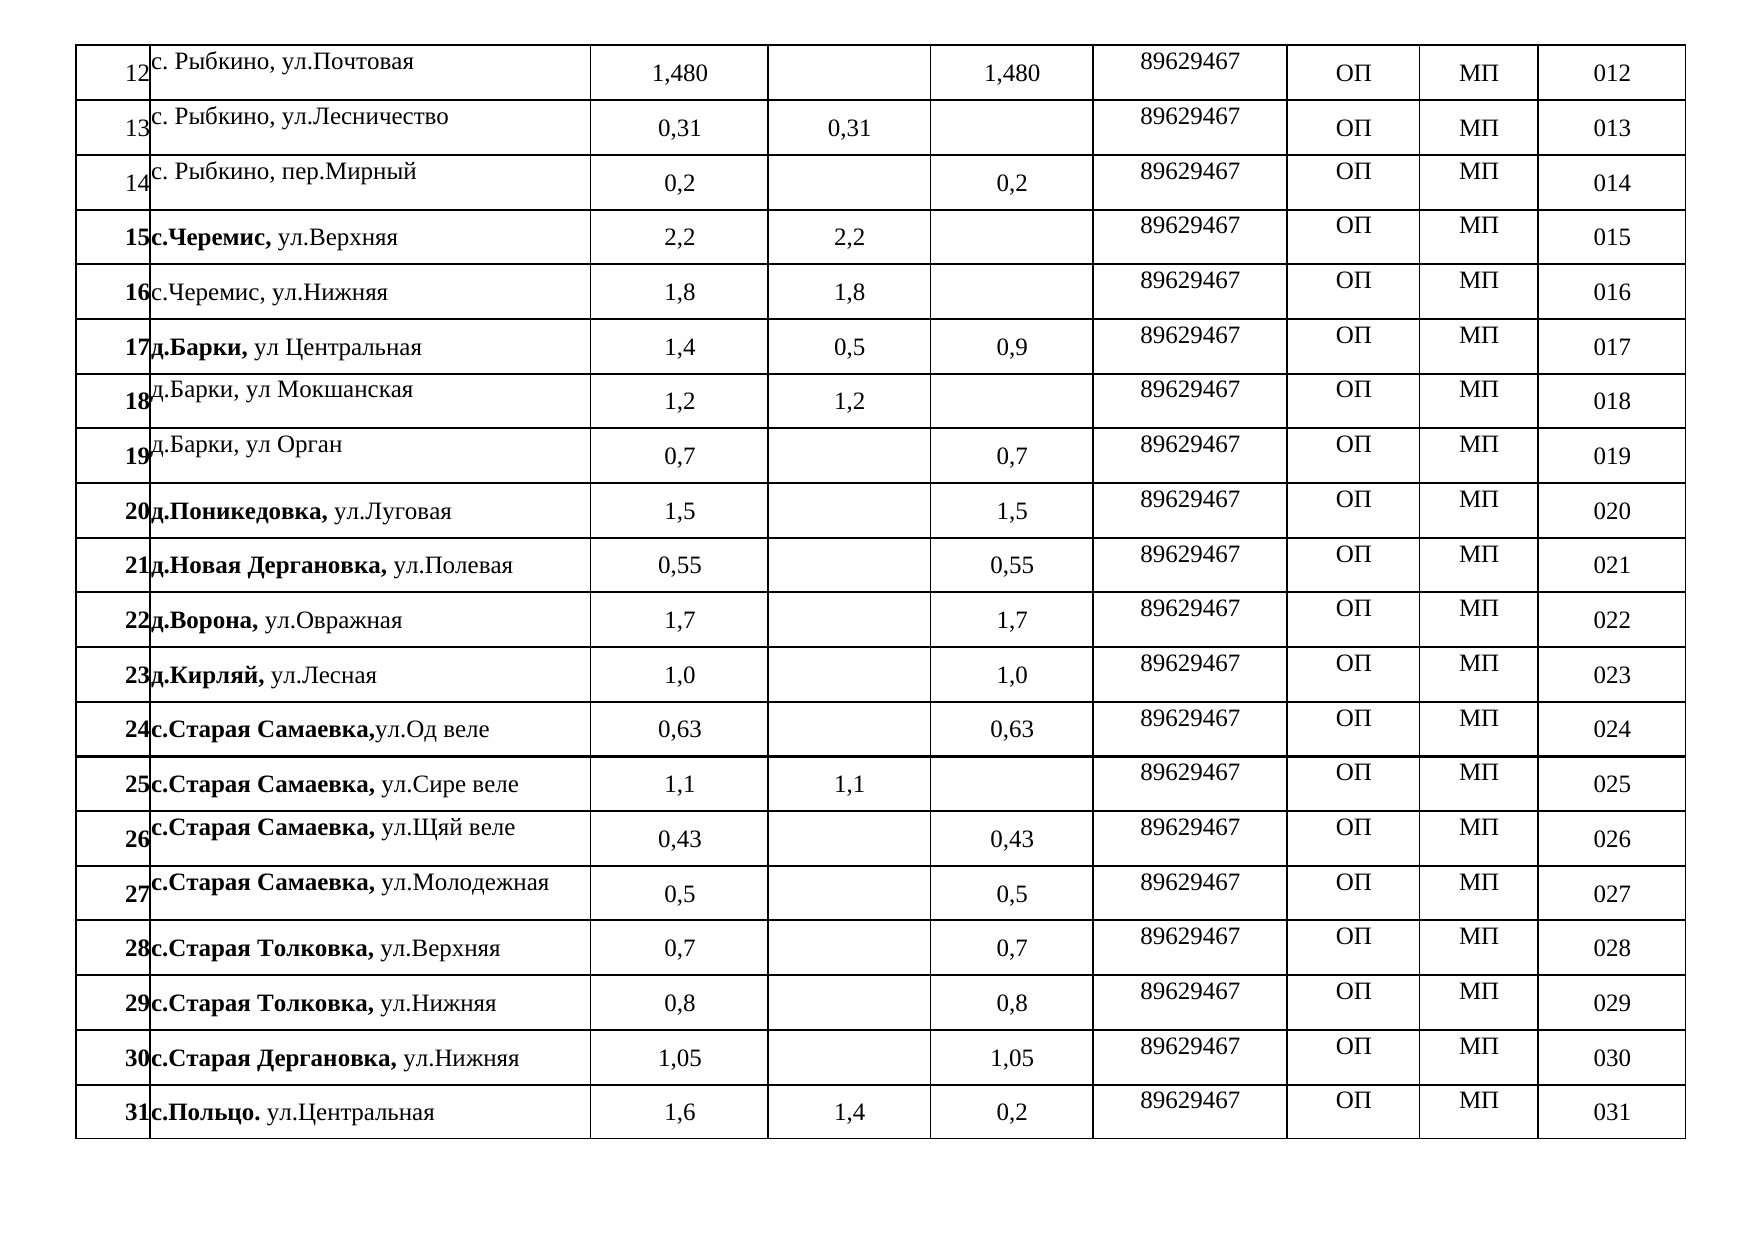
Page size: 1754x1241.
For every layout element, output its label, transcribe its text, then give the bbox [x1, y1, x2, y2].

table_cell 0,7 [591, 921, 767, 974]
table_cell ОП [1288, 593, 1419, 646]
table_cell 15 [77, 211, 149, 263]
table_cell [769, 429, 930, 482]
table_cell 16 [77, 265, 149, 318]
table_cell 20 [77, 484, 149, 537]
table_cell ОП [1288, 101, 1419, 154]
table_cell МП [1420, 703, 1537, 755]
table_cell 0,63 [591, 703, 767, 755]
table_cell 0,8 [931, 976, 1092, 1029]
table_cell 018 [1539, 375, 1685, 427]
table_cell 013 [1539, 101, 1685, 154]
table_cell с.Черемис, ул.Верхняя [151, 211, 590, 263]
table_cell 023 [1539, 648, 1685, 701]
table_cell МП [1420, 1086, 1537, 1138]
table_cell с. Рыбкино, пер.Мирный [151, 156, 590, 208]
table_cell 0,5 [931, 867, 1092, 919]
table_cell с.Старая Самаевка, ул.Сире веле [151, 758, 590, 810]
table_cell 89629467 [1094, 211, 1286, 263]
table_cell ОП [1288, 812, 1419, 865]
table_cell 22 [77, 593, 149, 646]
table_cell МП [1420, 429, 1537, 482]
table_cell 0,63 [931, 703, 1092, 755]
table_cell 012 [1539, 46, 1685, 99]
table_cell 89629467 [1094, 320, 1286, 372]
table_cell МП [1420, 1031, 1537, 1083]
table_cell [769, 156, 930, 208]
table_cell 015 [1539, 211, 1685, 263]
table_cell 1,0 [931, 648, 1092, 701]
table_cell 89629467 [1094, 1031, 1286, 1083]
table_cell 29 [77, 976, 149, 1029]
table_cell с. Рыбкино, ул.Почтовая [151, 46, 590, 99]
table_cell [769, 976, 930, 1029]
table_cell 0,2 [931, 156, 1092, 208]
table_cell 1,5 [931, 484, 1092, 537]
table_cell 1,1 [591, 758, 767, 810]
table_cell ОП [1288, 156, 1419, 208]
table_cell 13 [77, 101, 149, 154]
table_cell 0,8 [591, 976, 767, 1029]
table_cell 14 [77, 156, 149, 208]
table_cell 89629467 [1094, 867, 1286, 919]
table_cell 25 [77, 758, 149, 810]
table_cell ОП [1288, 1086, 1419, 1138]
table_cell 1,05 [931, 1031, 1092, 1083]
table_cell д.Ворона, ул.Овражная [151, 593, 590, 646]
table_cell 26 [77, 812, 149, 865]
table_cell 017 [1539, 320, 1685, 372]
table_cell МП [1420, 320, 1537, 372]
table_cell 0,7 [591, 429, 767, 482]
table_cell [769, 46, 930, 99]
table_cell [769, 484, 930, 537]
table_cell ОП [1288, 429, 1419, 482]
table_cell ОП [1288, 211, 1419, 263]
table_cell 89629467 [1094, 484, 1286, 537]
table_cell 1,8 [591, 265, 767, 318]
table_cell 014 [1539, 156, 1685, 208]
table_cell 0,9 [931, 320, 1092, 372]
table_cell МП [1420, 484, 1537, 537]
table_cell ОП [1288, 921, 1419, 974]
table_cell 1,6 [591, 1086, 767, 1138]
table_cell 30 [77, 1031, 149, 1083]
table_cell 89629467 [1094, 976, 1286, 1029]
table_cell 019 [1539, 429, 1685, 482]
table_cell [931, 101, 1092, 154]
table_cell 0,31 [769, 101, 930, 154]
table_cell 19 [77, 429, 149, 482]
table_cell 89629467 [1094, 265, 1286, 318]
table_cell 1,1 [769, 758, 930, 810]
table_cell МП [1420, 976, 1537, 1029]
table_cell 0,5 [769, 320, 930, 372]
table_cell д.Поникедовка, ул.Луговая [151, 484, 590, 537]
table_cell МП [1420, 101, 1537, 154]
table_cell МП [1420, 648, 1537, 701]
table_cell [931, 265, 1092, 318]
table_cell 89629467 [1094, 648, 1286, 701]
table_cell 2,2 [591, 211, 767, 263]
table_cell [769, 1031, 930, 1083]
table_cell 025 [1539, 758, 1685, 810]
table_cell 029 [1539, 976, 1685, 1029]
table_cell д.Барки, ул Орган [151, 429, 590, 482]
table_cell 1,7 [591, 593, 767, 646]
table_cell 89629467 [1094, 812, 1286, 865]
table_cell ОП [1288, 758, 1419, 810]
table_cell 89629467 [1094, 156, 1286, 208]
table_cell МП [1420, 539, 1537, 591]
table_cell МП [1420, 758, 1537, 810]
table_cell д.Кирляй, ул.Лесная [151, 648, 590, 701]
table_cell 1,5 [591, 484, 767, 537]
table_cell 026 [1539, 812, 1685, 865]
table_cell 89629467 [1094, 375, 1286, 427]
table_cell 1,480 [591, 46, 767, 99]
table_cell 89629467 [1094, 921, 1286, 974]
table_cell 027 [1539, 867, 1685, 919]
table_cell [769, 812, 930, 865]
table_cell с.Старая Самаевка,ул.Од веле [151, 703, 590, 755]
table_cell [931, 375, 1092, 427]
table_cell д.Барки, ул Мокшанская [151, 375, 590, 427]
table_cell с.Старая Толковка, ул.Верхняя [151, 921, 590, 974]
table_cell [931, 211, 1092, 263]
table_cell [769, 539, 930, 591]
table_cell 21 [77, 539, 149, 591]
table_cell 1,4 [769, 1086, 930, 1138]
table_cell МП [1420, 593, 1537, 646]
table_cell [769, 648, 930, 701]
table_cell с.Черемис, ул.Нижняя [151, 265, 590, 318]
table_cell 022 [1539, 593, 1685, 646]
table_cell 31 [77, 1086, 149, 1138]
table_cell 028 [1539, 921, 1685, 974]
table_cell 0,55 [591, 539, 767, 591]
table_cell МП [1420, 867, 1537, 919]
table_cell 024 [1539, 703, 1685, 755]
table_cell 1,05 [591, 1031, 767, 1083]
table_cell 0,5 [591, 867, 767, 919]
table_cell 24 [77, 703, 149, 755]
table_cell ОП [1288, 648, 1419, 701]
table_cell 89629467 [1094, 1086, 1286, 1138]
table_cell с. Рыбкино, ул.Лесничество [151, 101, 590, 154]
table_cell с.Старая Толковка, ул.Нижняя [151, 976, 590, 1029]
table_cell 1,2 [769, 375, 930, 427]
table_cell МП [1420, 265, 1537, 318]
table_cell 27 [77, 867, 149, 919]
table_cell 0,7 [931, 921, 1092, 974]
table_cell МП [1420, 375, 1537, 427]
table_cell 0,2 [591, 156, 767, 208]
table_cell 89629467 [1094, 758, 1286, 810]
table_cell МП [1420, 156, 1537, 208]
table_cell д.Барки, ул Центральная [151, 320, 590, 372]
table_cell МП [1420, 211, 1537, 263]
table_cell ОП [1288, 320, 1419, 372]
table_cell 89629467 [1094, 593, 1286, 646]
table_cell 0,43 [591, 812, 767, 865]
table_cell 0,55 [931, 539, 1092, 591]
table_cell с.Старая Самаевка, ул.Щяй веле [151, 812, 590, 865]
table_cell ОП [1288, 375, 1419, 427]
table_cell 23 [77, 648, 149, 701]
table_cell 89629467 [1094, 703, 1286, 755]
table_cell [769, 593, 930, 646]
table_cell [769, 921, 930, 974]
table_cell 0,2 [931, 1086, 1092, 1138]
table_cell с.Старая Самаевка, ул.Молодежная [151, 867, 590, 919]
table_cell ОП [1288, 265, 1419, 318]
table_cell [931, 758, 1092, 810]
table_cell МП [1420, 812, 1537, 865]
table_cell 28 [77, 921, 149, 974]
table_cell ОП [1288, 1031, 1419, 1083]
table_cell 89629467 [1094, 539, 1286, 591]
table_cell с.Старая Дергановка, ул.Нижняя [151, 1031, 590, 1083]
table_cell 1,7 [931, 593, 1092, 646]
table_cell 89629467 [1094, 101, 1286, 154]
table_cell 030 [1539, 1031, 1685, 1083]
table_cell ОП [1288, 976, 1419, 1029]
table_cell 1,2 [591, 375, 767, 427]
table_cell 17 [77, 320, 149, 372]
table_cell 0,7 [931, 429, 1092, 482]
table_cell 016 [1539, 265, 1685, 318]
table_cell 031 [1539, 1086, 1685, 1138]
table_cell ОП [1288, 484, 1419, 537]
table_cell [769, 703, 930, 755]
table_cell ОП [1288, 539, 1419, 591]
table_cell ОП [1288, 867, 1419, 919]
table_cell 12 [77, 46, 149, 99]
table_cell 18 [77, 375, 149, 427]
table_cell 89629467 [1094, 46, 1286, 99]
table_cell 1,4 [591, 320, 767, 372]
table_cell с.Польцо. ул.Центральная [151, 1086, 590, 1138]
table_cell ОП [1288, 46, 1419, 99]
table_cell [769, 867, 930, 919]
table_cell 020 [1539, 484, 1685, 537]
table_cell 2,2 [769, 211, 930, 263]
table_cell МП [1420, 46, 1537, 99]
table_cell д.Новая Дергановка, ул.Полевая [151, 539, 590, 591]
table_cell 0,31 [591, 101, 767, 154]
table_cell МП [1420, 921, 1537, 974]
table_cell 021 [1539, 539, 1685, 591]
table_cell 89629467 [1094, 429, 1286, 482]
table_cell 1,8 [769, 265, 930, 318]
table_cell ОП [1288, 703, 1419, 755]
table_cell 1,0 [591, 648, 767, 701]
table_cell 1,480 [931, 46, 1092, 99]
table_cell 0,43 [931, 812, 1092, 865]
